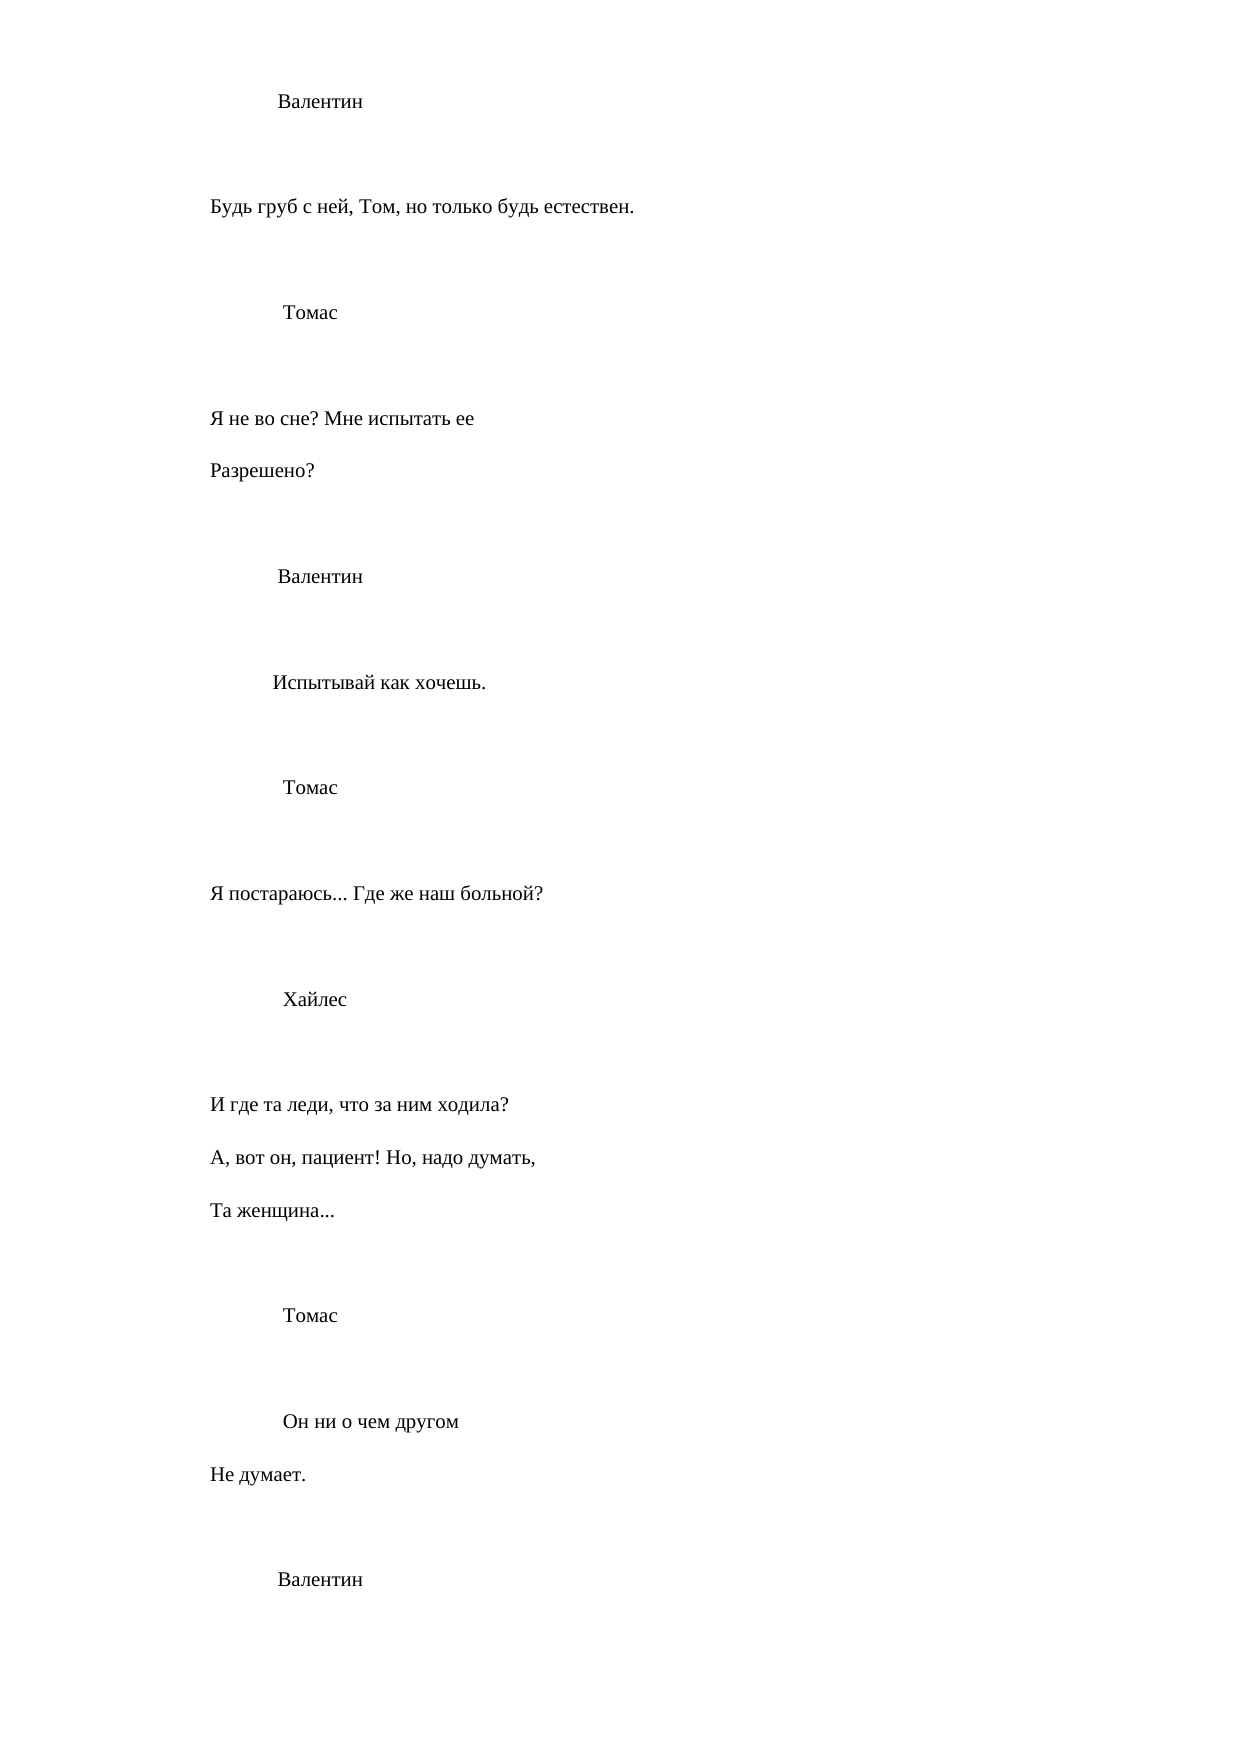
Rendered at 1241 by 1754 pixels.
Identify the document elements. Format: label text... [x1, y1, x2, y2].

text Томас [100, 775, 1146, 828]
text Я не во сне? Мне испытать ее [100, 406, 1146, 458]
text Томас [100, 300, 1146, 353]
text Не думает. [100, 1462, 1146, 1514]
text Валентин [100, 564, 1146, 617]
text Валентин [100, 89, 1146, 141]
text Xайлес [100, 986, 1146, 1039]
text Будь груб с ней, Том, но только будь естествен. [100, 194, 1146, 247]
text А, вот он, пациент! Но, надо думать, [100, 1145, 1146, 1198]
text Валентин [100, 1567, 1146, 1620]
text Он ни о чем другом [100, 1409, 1146, 1462]
text Испытывай как хочешь. [100, 669, 1146, 722]
text Я постараюсь... Где же наш больной? [100, 881, 1146, 934]
text Томас [100, 1303, 1146, 1356]
text Разрешено? [100, 458, 1146, 511]
text И где та леди, что за ним ходила? [100, 1092, 1146, 1145]
text Та женщина... [100, 1198, 1146, 1251]
